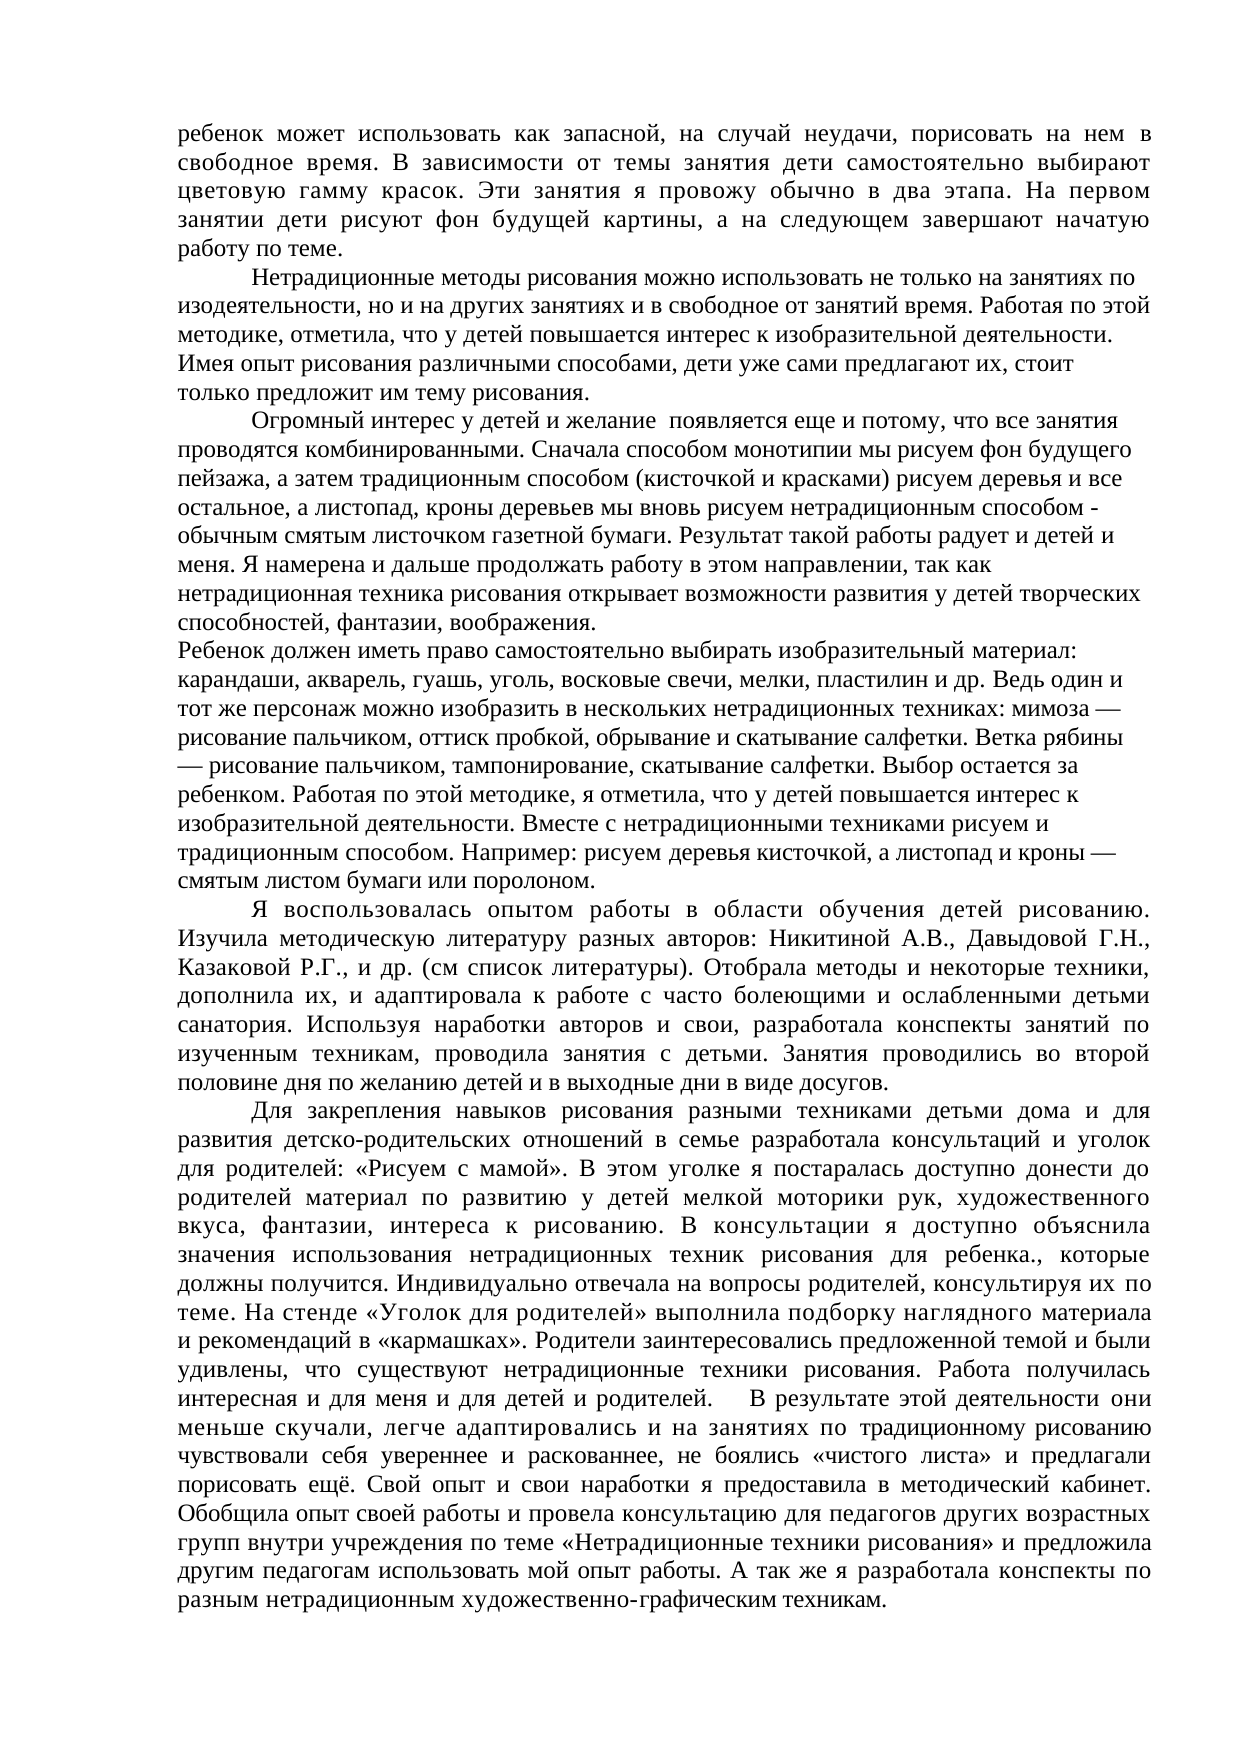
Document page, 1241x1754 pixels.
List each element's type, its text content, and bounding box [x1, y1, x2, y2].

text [177, 118, 1152, 262]
text Нетрадиционные методы рисования можно использовать не только на занятиях по изодеятельности, но и на других занятиях и в свободное от занятий время. Работая по этой методике, отметила, что у детей повышается интерес к изобразительной деятельности. Имея опыт рисования различными способами, дети уже сами предлагают их, стоит только предложит им тему рисования. [177, 262, 1152, 406]
text Для закрепления навыков рисования разными техниками детьми дома и для развития детско-родительских отношений в семье разработала консультаций и уголок для родителей: «Рисуем с мамой». В этом уголке я постаралась доступно донести до родителей материал по развитию у детей мелкой моторики рук, художественного вкуса, фантазии, интереса к рисованию. В консультации я доступно объяснила значения использования нетрадиционных техник рисования для ребенка., которые должны получится. Индивидуально отвечала на вопросы родителей, консультируя их по теме. На стенде «Уголок для родителей» выполнила подборку наглядного материала и рекомендаций в «кармашках». Родители заинтересовались предложенной темой и были удивлены, что существуют нетрадиционные техники рисования. Работа получилась интересная и для меня и для детей и родителей. В результате этой деятельности они меньше скучали, легче адаптировались и на занятиях по традиционному рисованию чувствовали себя увереннее и раскованнее, не боялись «чистого листа» и предлагали порисовать ещё. Свой опыт и свои наработки я предоставила в методический кабинет. Обобщила опыт своей работы и провела консультацию для педагогов других возрастных групп внутри учреждения по теме «Нетрадиционные техники рисования» и предложила другим педагогам использовать мой опыт работы. А так же я разработала конспекты по разным нетрадиционным художественно-графическим техникам. [177, 1096, 1152, 1613]
text Огромный интерес у детей и желание появляется еще и потому, что все занятия проводятся комбинированными. Сначала способом монотипии мы рисуем фон будущего пейзажа, а затем традиционным способом (кисточкой и красками) рисуем деревья и все остальное, а листопад, кроны деревьев мы вновь рисуем нетрадиционным способом -обычным смятым листочком газетной бумаги. Результат такой работы радует и детей и меня. Я намерена и дальше продолжать работу в этом направлении, так как нетрадиционная техника рисования открывает возможности развития у детей творческих способностей, фантазии, воображения. [177, 406, 1152, 636]
text Я воспользовалась опытом работы в области обучения детей рисованию. Изучила методическую литературу разных авторов: Никитиной А.В., Давыдовой Г.Н., Казаковой Р.Г., и др. (см список литературы). Отобрала методы и некоторые техники, дополнила их, и адаптировала к работе с часто болеющими и ослабленными детьми санатория. Используя наработки авторов и свои, разработала конспекты занятий по изученным техникам, проводила занятия с детьми. Занятия проводились во второй половине дня по желанию детей и в выходные дни в виде досугов. [177, 894, 1152, 1096]
text Ребенок должен иметь право самостоятельно выбирать изобразительный материал: карандаши, акварель, гуашь, уголь, восковые свечи, мелки, пластилин и др. Ведь один и тот же персонаж можно изобразить в нескольких нетрадиционных техниках: мимоза — рисование пальчиком, оттиск пробкой, обрывание и скатывание салфетки. Ветка рябины — рисование пальчиком, тампонирование, скатывание салфетки. Выбор остается за ребенком. Работая по этой методике, я отметила, что у детей повышается интерес к изобразительной деятельности. Вместе с нетрадиционными техниками рисуем и традиционным способом. Например: рисуем деревья кисточкой, а листопад и кроны — смятым листом бумаги или поролоном. [177, 636, 1152, 894]
